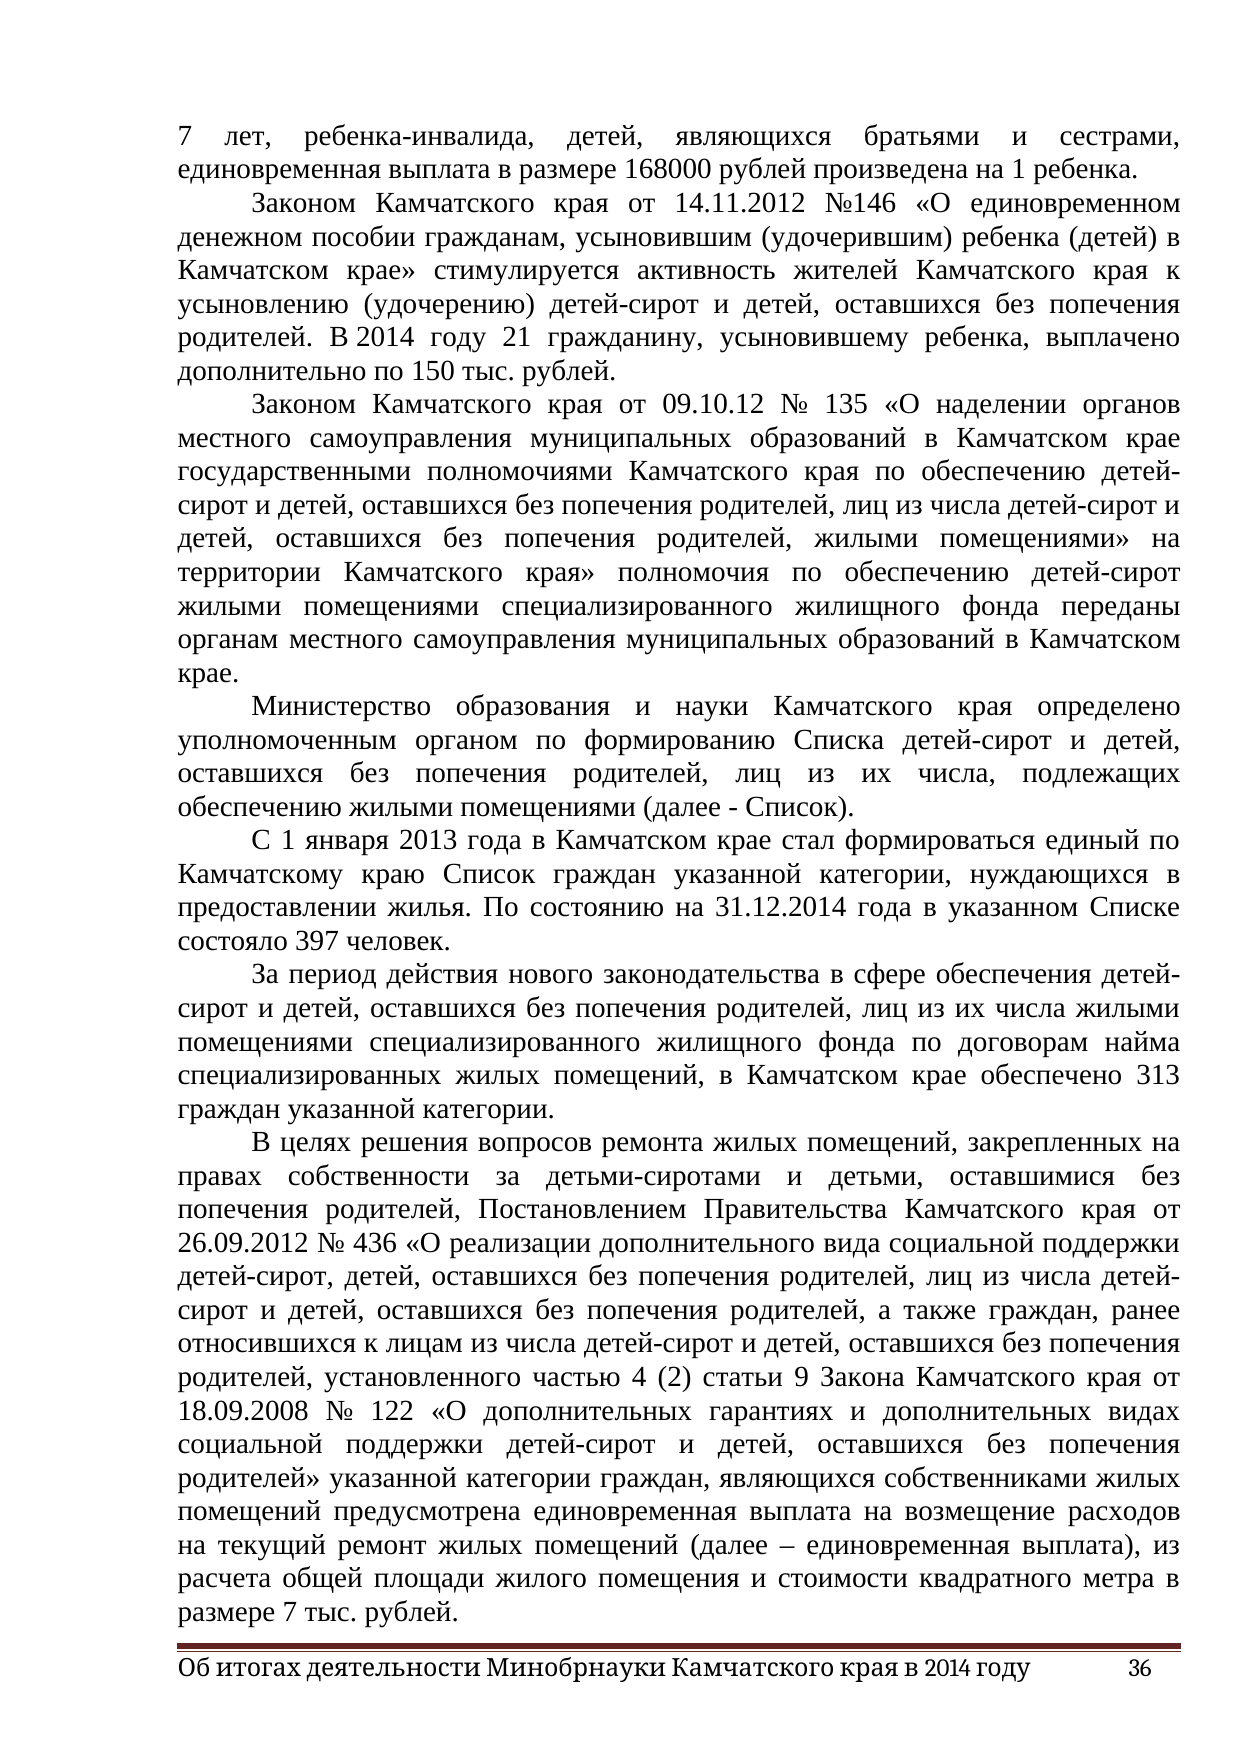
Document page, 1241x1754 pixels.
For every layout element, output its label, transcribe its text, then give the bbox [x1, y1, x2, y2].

text Законом Камчатского края от 09.10.12 № 135 «О наделении органов местного самоуправления муниципальных образований в Камчатском крае государственными полномочиями Камчатского края по обеспечению детей-сирот и детей, оставшихся без попечения родителей, лиц из числа детей-сирот и детей, оставшихся без попечения родителей, жилыми помещениями» на территории Камчатского края» полномочия по обеспечению детей-сирот жилыми помещениями специализированного жилищного фонда переданы органам местного самоуправления муниципальных образований в Камчатском крае. [177, 386, 1181, 688]
text Законом Камчатского края от 14.11.2012 №146 «О единовременном денежном пособии гражданам, усыновившим (удочерившим) ребенка (детей) в Камчатском крае» стимулируется активность жителей Камчатского края к усыновлению (удочерению) детей-сирот и детей, оставшихся без попечения родителей. В 2014 году 21 гражданину, усыновившему ребенка, выплачено дополнительно по 150 тыс. рублей. [177, 185, 1181, 386]
text С 1 января 2013 года в Камчатском крае стал формироваться единый по Камчатскому краю Список граждан указанной категории, нуждающихся в предоставлении жилья. По состоянию на 31.12.2014 года в указанном Списке состояло 397 человек. [177, 822, 1181, 957]
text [177, 118, 1181, 185]
text Министерство образования и науки Камчатского края определено уполномоченным органом по формированию Списка детей-сирот и детей, оставшихся без попечения родителей, лиц из их числа, подлежащих обеспечению жилыми помещениями (далее - Список). [177, 688, 1181, 822]
text В целях решения вопросов ремонта жилых помещений, закрепленных на правах собственности за детьми-сиротами и детьми, оставшимися без попечения родителей, Постановлением Правительства Камчатского края от 26.09.2012 № 436 «О реализации дополнительного вида социальной поддержки детей-сирот, детей, оставшихся без попечения родителей, лиц из числа детей-сирот и детей, оставшихся без попечения родителей, а также граждан, ранее относившихся к лицам из числа детей-сирот и детей, оставшихся без попечения родителей, установленного частью 4 (2) статьи 9 Закона Камчатского края от 18.09.2008 № 122 «О дополнительных гарантиях и дополнительных видах социальной поддержки детей-сирот и детей, оставшихся без попечения родителей» указанной категории граждан, являющихся собственниками жилых помещений предусмотрена единовременная выплата на возмещение расходов на текущий ремонт жилых помещений (далее – единовременная выплата), из расчета общей площади жилого помещения и стоимости квадратного метра в размере 7 тыс. рублей. [177, 1124, 1181, 1627]
text За период действия нового законодательства в сфере обеспечения детей-сирот и детей, оставшихся без попечения родителей, лиц из их числа жилыми помещениями специализированного жилищного фонда по договорам найма специализированных жилых помещений, в Камчатском крае обеспечено 313 граждан указанной категории. [177, 957, 1181, 1124]
